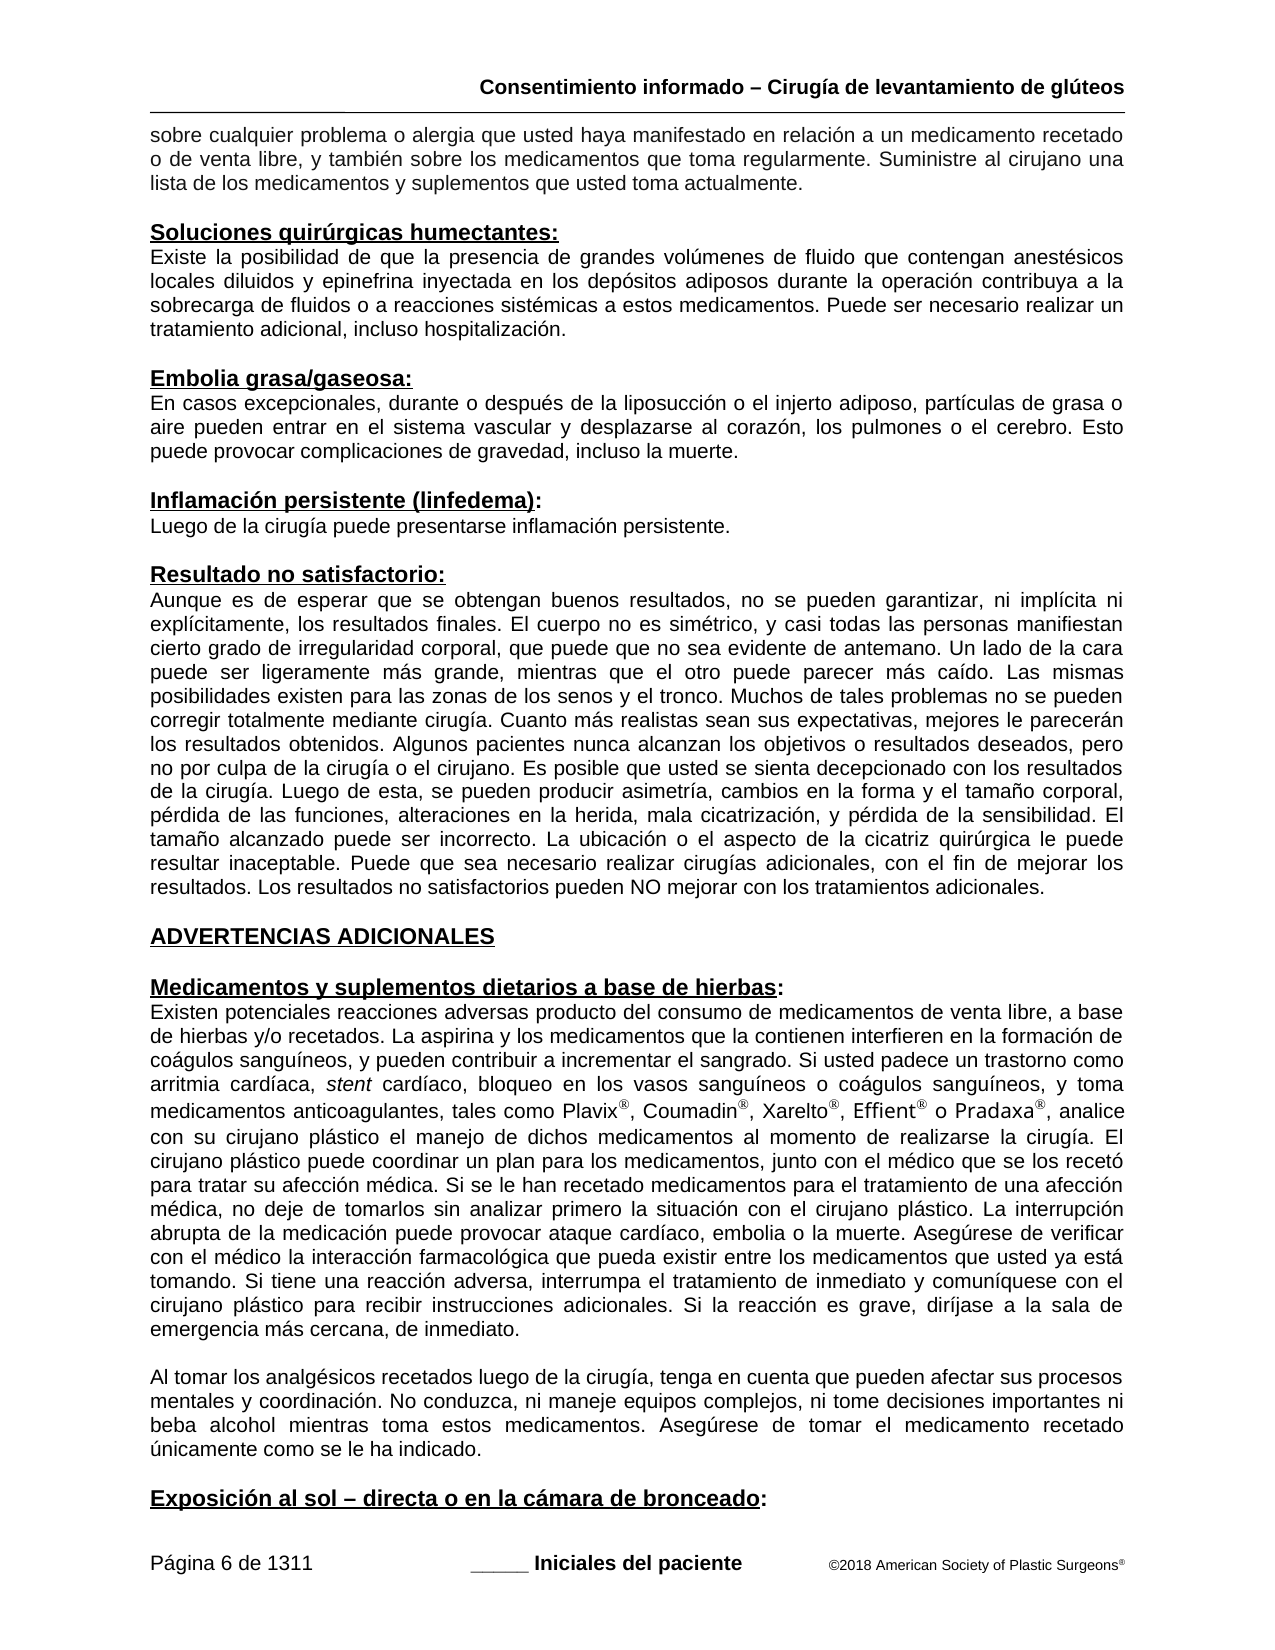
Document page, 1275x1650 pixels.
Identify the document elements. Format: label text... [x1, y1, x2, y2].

text Existen potenciales reacciones adversas producto del consumo de medicamentos de venta libre, a base de hierbas y/o recetados. La aspirina y los medicamentos que la contienen interfieren en la formación de coágulos sanguíneos, y pueden contribuir a incrementar el sangrado. Si usted padece un trastorno como arritmia cardíaca, stent cardíaco, bloqueo en los vasos sanguíneos o coágulos sanguíneos, y toma medicamentos anticoagulantes, tales como Plavix®, Coumadin®, Xarelto®, Effient® o Pradaxa®, analice con su cirujano plástico el manejo de dichos medicamentos al momento de realizarse la cirugía. El cirujano plástico puede coordinar un plan para los medicamentos, junto con el médico que se los recetó para tratar su afección médica. Si se le han recetado medicamentos para el tratamiento de una afección médica, no deje de tomarlos sin analizar primero la situación con el cirujano plástico. La interrupción abrupta de la medicación puede provocar ataque cardíaco, embolia o la muerte. Asegúrese de verificar con el médico la interacción farmacológica que pueda existir entre los medicamentos que usted ya está tomando. Si tiene una reacción adversa, interrumpa el tratamiento de inmediato y comuníquese con el cirujano plástico para recibir instrucciones adicionales. Si la reacción es grave, diríjase a la sala de emergencia más cercana, de inmediato. [150, 1000, 1125, 1341]
text ADVERTENCIAS ADICIONALES [150, 923, 1125, 949]
text Al tomar los analgésicos recetados luego de la cirugía, tenga en cuenta que pueden afectar sus procesos mentales y coordinación. No conduzca, ni maneje equipos complejos, ni tome decisiones importantes ni beba alcohol mientras toma estos medicamentos. Asegúrese de tomar el medicamento recetado únicamente como se le ha indicado. [150, 1365, 1125, 1461]
text Soluciones quirúrgicas humectantes: [150, 219, 1125, 245]
text Resultado no satisfactorio: [150, 561, 1125, 588]
text Inflamación persistente (linfedema): [150, 487, 1125, 513]
text Aunque es de esperar que se obtengan buenos resultados, no se pueden garantizar, ni implícita ni explícitamente, los resultados finales. El cuerpo no es simétrico, y casi todas las personas manifiestan cierto grado de irregularidad corporal, que puede que no sea evidente de antemano. Un lado de la cara puede ser ligeramente más grande, mientras que el otro puede parecer más caído. Las mismas posibilidades existen para las zonas de los senos y el tronco. Muchos de tales problemas no se pueden corregir totalmente mediante cirugía. Cuanto más realistas sean sus expectativas, mejores le parecerán los resultados obtenidos. Algunos pacientes nunca alcanzan los objetivos o resultados deseados, pero no por culpa de la cirugía o el cirujano. Es posible que usted se sienta decepcionado con los resultados de la cirugía. Luego de esta, se pueden producir asimetría, cambios en la forma y el tamaño corporal, pérdida de las funciones, alteraciones en la herida, mala cicatrización, y pérdida de la sensibilidad. El tamaño alcanzado puede ser incorrecto. La ubicación o el aspecto de la cicatriz quirúrgica le puede resultar inaceptable. Puede que sea necesario realizar cirugías adicionales, con el fin de mejorar los resultados. Los resultados no satisfactorios pueden NO mejorar con los tratamientos adicionales. [150, 588, 1125, 899]
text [150, 99, 1125, 195]
text Exposición al sol – directa o en la cámara de bronceado: [150, 1484, 1125, 1511]
text Existe la posibilidad de que la presencia de grandes volúmenes de fluido que contengan anestésicos locales diluidos y epinefrina inyectada en los depósitos adiposos durante la operación contribuya a la sobrecarga de fluidos o a reacciones sistémicas a estos medicamentos. Puede ser necesario realizar un tratamiento adicional, incluso hospitalización. [150, 245, 1125, 341]
text En casos excepcionales, durante o después de la liposucción o el injerto adiposo, partículas de grasa o aire pueden entrar en el sistema vascular y desplazarse al corazón, los pulmones o el cerebro. Esto puede provocar complicaciones de gravedad, incluso la muerte. [150, 391, 1125, 463]
text Embolia grasa/gaseosa: [150, 365, 1125, 391]
text Luego de la cirugía puede presentarse inflamación persistente. [150, 513, 1125, 537]
text Medicamentos y suplementos dietarios a base de hierbas: [150, 973, 1125, 1000]
